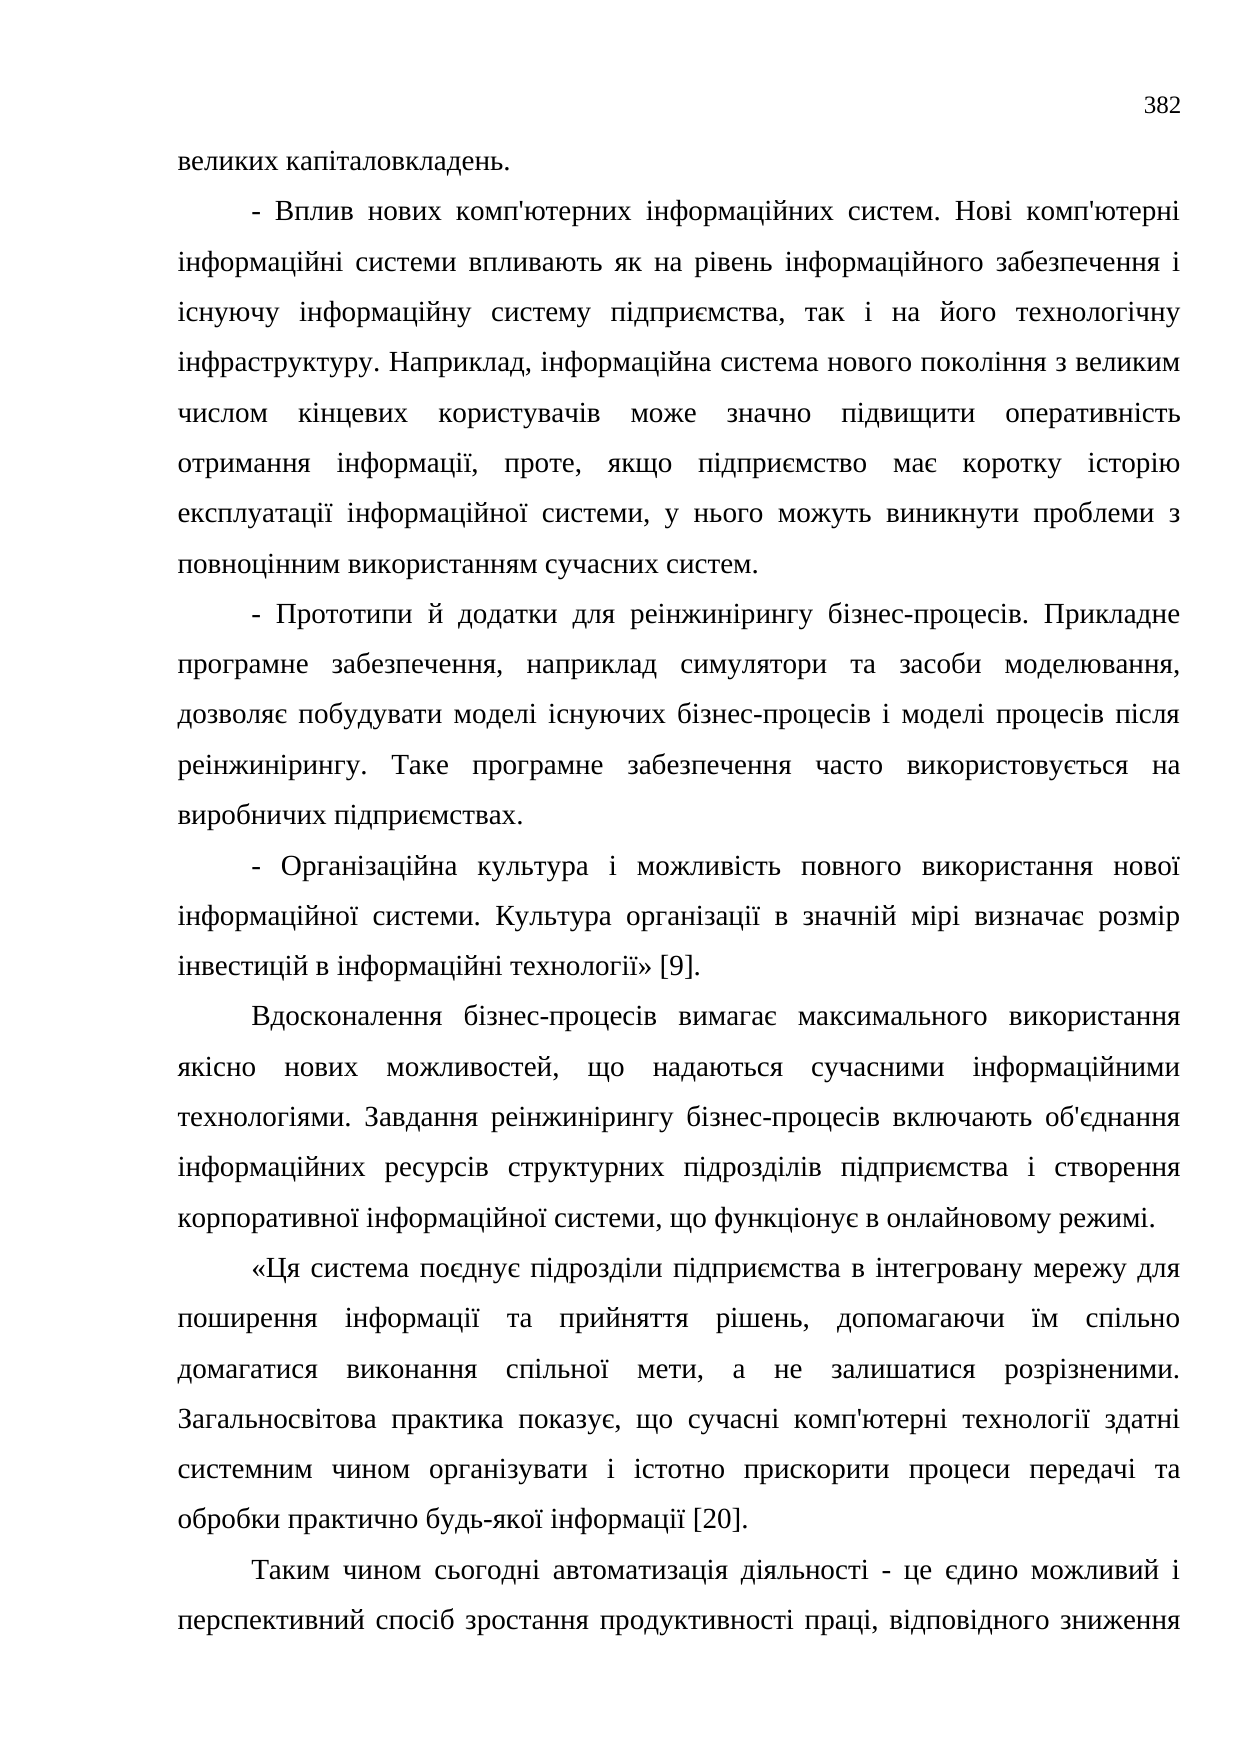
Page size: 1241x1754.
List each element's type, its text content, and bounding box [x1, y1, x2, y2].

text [177, 1552, 1181, 1636]
text Вдосконалення бізнес-процесів вимагає максимального використання якісно нових можливостей, що надаються сучасними інформаційними технологіями. Завдання реінжинірингу бізнес-процесів включають об'єднання інформаційних ресурсів структурних підрозділів підприємства і створення корпоративної інформаційної системи, що функціонує в онлайновому режимі. [177, 998, 1181, 1233]
text «Ця система поєднує підрозділи підприємства в інтегровану мережу для поширення інформації та прийняття рішень, допомагаючи їм спільно домагатися виконання спільної мети, а не залишатися розрізненими. Загальносвітова практика показує, що сучасні комп'ютерні технології здатні системним чином організувати і істотно прискорити процеси передачі та обробки практично будь-якої інформації [20]. [177, 1250, 1181, 1535]
text - Організаційна культура і можливість повного використання нової інформаційної системи. Культура організації в значній мірі визначає розмір інвестицій в інформаційні технології» [9]. [177, 848, 1181, 982]
text - Прототипи й додатки для реінжинірингу бізнес-процесів. Прикладне програмне забезпечення, наприклад симулятори та засоби моделювання, дозволяє побудувати моделі існуючих бізнес-процесів і моделі процесів після реінжинірингу. Таке програмне забезпечення часто використовується на виробничих підприємствах. [177, 596, 1181, 831]
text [177, 143, 1181, 177]
text - Вплив нових комп'ютерних інформаційних систем. Нові комп'ютерні інформаційні системи впливають як на рівень інформаційного забезпечення і існуючу інформаційну систему підприємства, так і на його технологічну інфраструктуру. Наприклад, інформаційна система нового покоління з великим числом кінцевих користувачів може значно підвищити оперативність отримання інформації, проте, якщо підприємство має коротку історію експлуатації інформаційної системи, у нього можуть виникнути проблеми з повноцінним використанням сучасних систем. [177, 193, 1181, 579]
